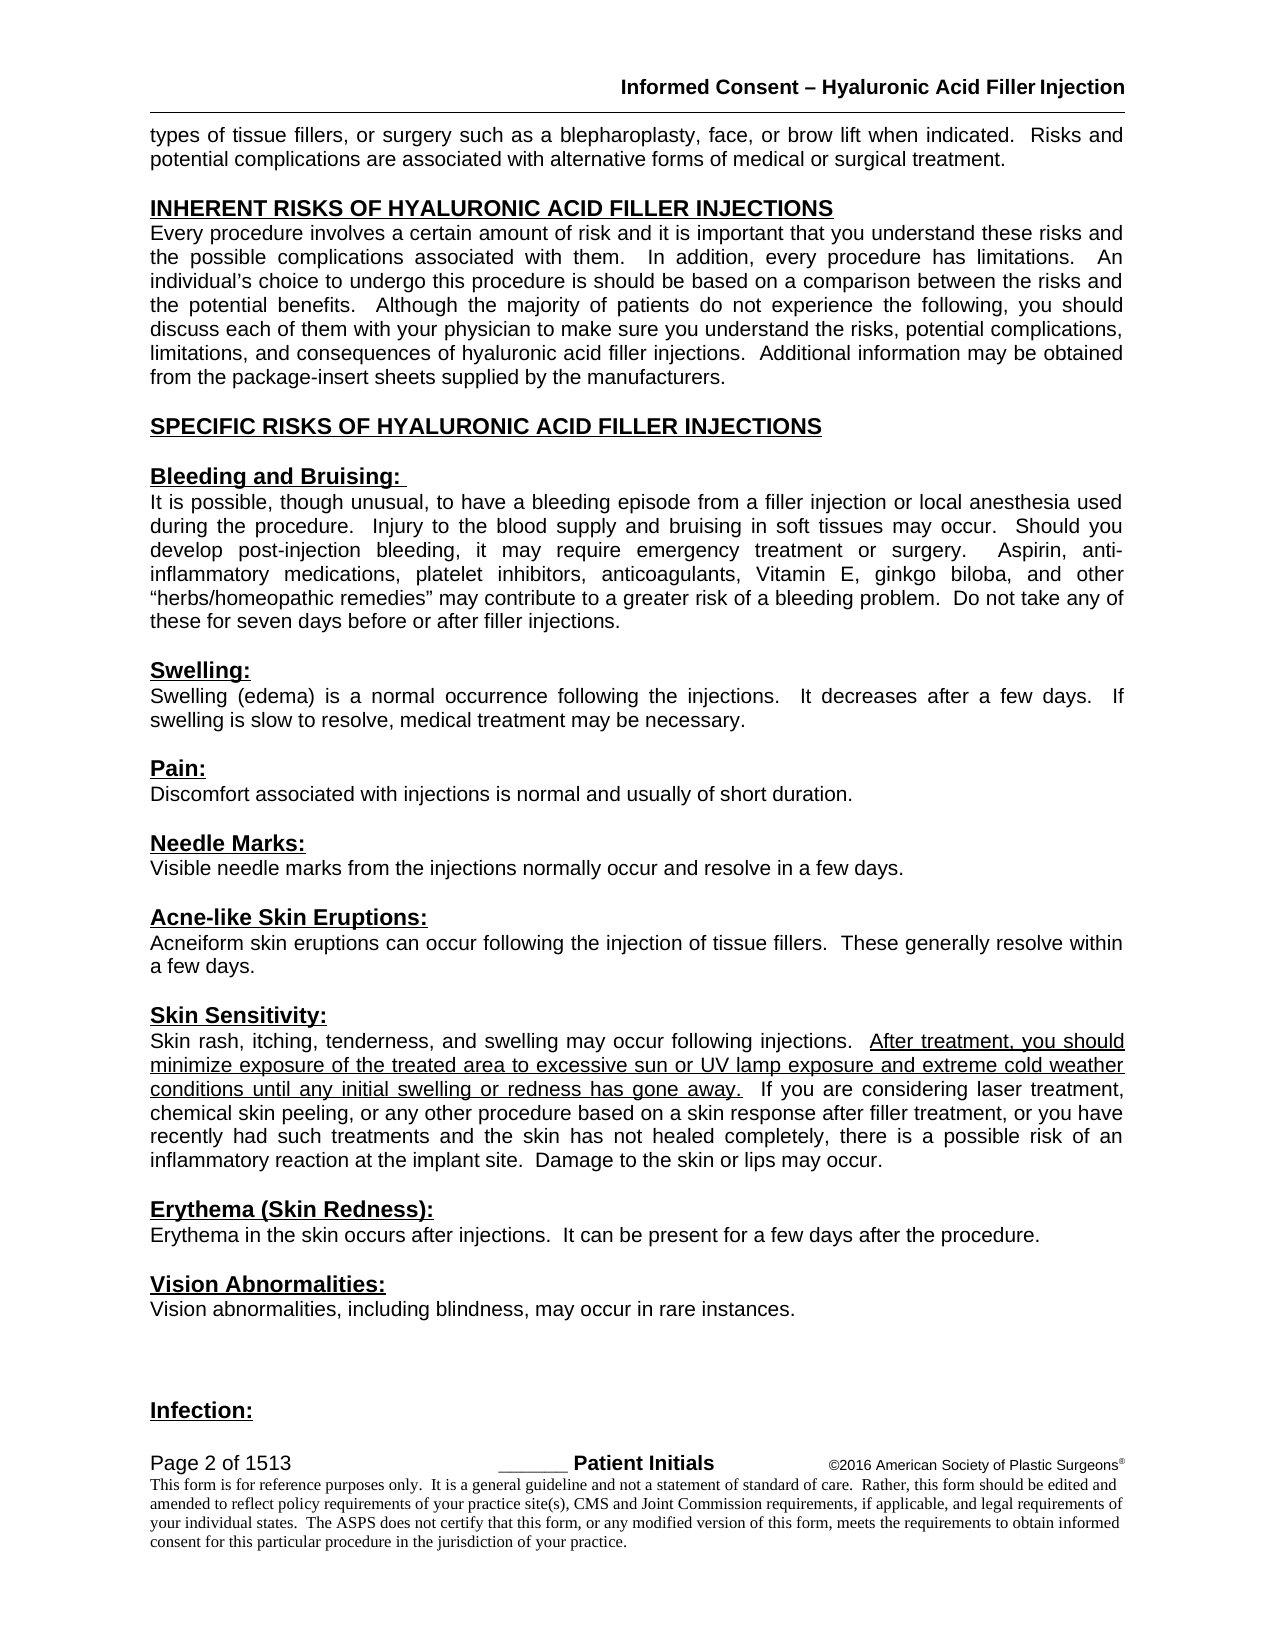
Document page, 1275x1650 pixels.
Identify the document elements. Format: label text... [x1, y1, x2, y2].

text It is possible, though unusual, to have a bleeding episode from a filler injection or local anesthesia used during the procedure. Injury to the blood supply and bruising in soft tissues may occur. Should you develop post-injection bleeding, it may require emergency treatment or surgery. Aspirin, anti-inflammatory medications, platelet inhibitors, anticoagulants, Vitamin E, ginkgo biloba, and other “herbs/homeopathic remedies” may contribute to a greater risk of a bleeding problem. Do not take any of these for seven days before or after filler injections. [150, 489, 1125, 633]
text Swelling: [150, 657, 1125, 683]
title Skin rash, itching, tenderness, and swelling may occur following injections. After treatment, you should minimize exposure of the treated area to excessive sun or UV lamp exposure and extreme cold weather conditions until any initial swelling or redness has gone away. If you are considering laser treatment, chemical skin peeling, or any other procedure based on a skin response after filler treatment, or you have recently had such treatments and the skin has not healed completely, there is a possible risk of an inflammatory reaction at the implant site. Damage to the skin or lips may occur. [150, 1028, 1125, 1073]
text Vision abnormalities, including blindness, may occur in rare instances. [150, 1297, 1125, 1321]
text Erythema (Skin Redness): [150, 1196, 1125, 1223]
text Bleeding and Bruising: [150, 463, 1119, 489]
text Acneiform skin eruptions can occur following the injection of tissue fillers. These generally resolve within a few days. [150, 930, 1125, 978]
text SPECIFIC RISKS OF HYALURONIC ACID FILLER INJECTIONS [150, 413, 1125, 439]
title Skin Sensitivity: [150, 1002, 1125, 1028]
text Infection: [150, 1397, 1125, 1424]
text Every procedure involves a certain amount of risk and it is important that you understand these risks and the possible complications associated with them. In addition, every procedure has limitations. An individual’s choice to undergo this procedure is should be based on a comparison between the risks and the potential benefits. Although the majority of patients do not experience the following, you should discuss each of them with your physician to make sure you understand the risks, potential complications, limitations, and consequences of hyaluronic acid filler injections. Additional information may be obtained from the package-insert sheets supplied by the manufacturers. [150, 221, 1125, 389]
text Visible needle marks from the injections normally occur and resolve in a few days. [150, 856, 1125, 880]
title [150, 123, 1125, 171]
text INHERENT RISKS OF HYALURONIC ACID FILLER INJECTIONS [150, 195, 1125, 221]
title Skin rash, itching, tenderness, and swelling may occur following injections. After treatment, you should minimize exposure of the treated area to excessive sun or UV lamp exposure and extreme cold weather conditions until any initial swelling or redness has gone away. If you are considering laser treatment, chemical skin peeling, or any other procedure based on a skin response after filler treatment, or you have recently had such treatments and the skin has not healed completely, there is a possible risk of an inflammatory reaction at the implant site. Damage to the skin or lips may occur. [150, 1074, 1125, 1172]
text Acne-like Skin Eruptions: [150, 904, 1125, 930]
text Discomfort associated with injections is normal and usually of short duration. [150, 782, 1125, 806]
text Erythema in the skin occurs after injections. It can be present for a few days after the procedure. [150, 1223, 1125, 1247]
text Pain: [150, 755, 1125, 782]
text Swelling (edema) is a normal occurrence following the injections. It decreases after a few days. If swelling is slow to resolve, medical treatment may be necessary. [150, 683, 1125, 731]
text Vision Abnormalities: [150, 1271, 1125, 1297]
text Needle Marks: [150, 830, 1125, 856]
